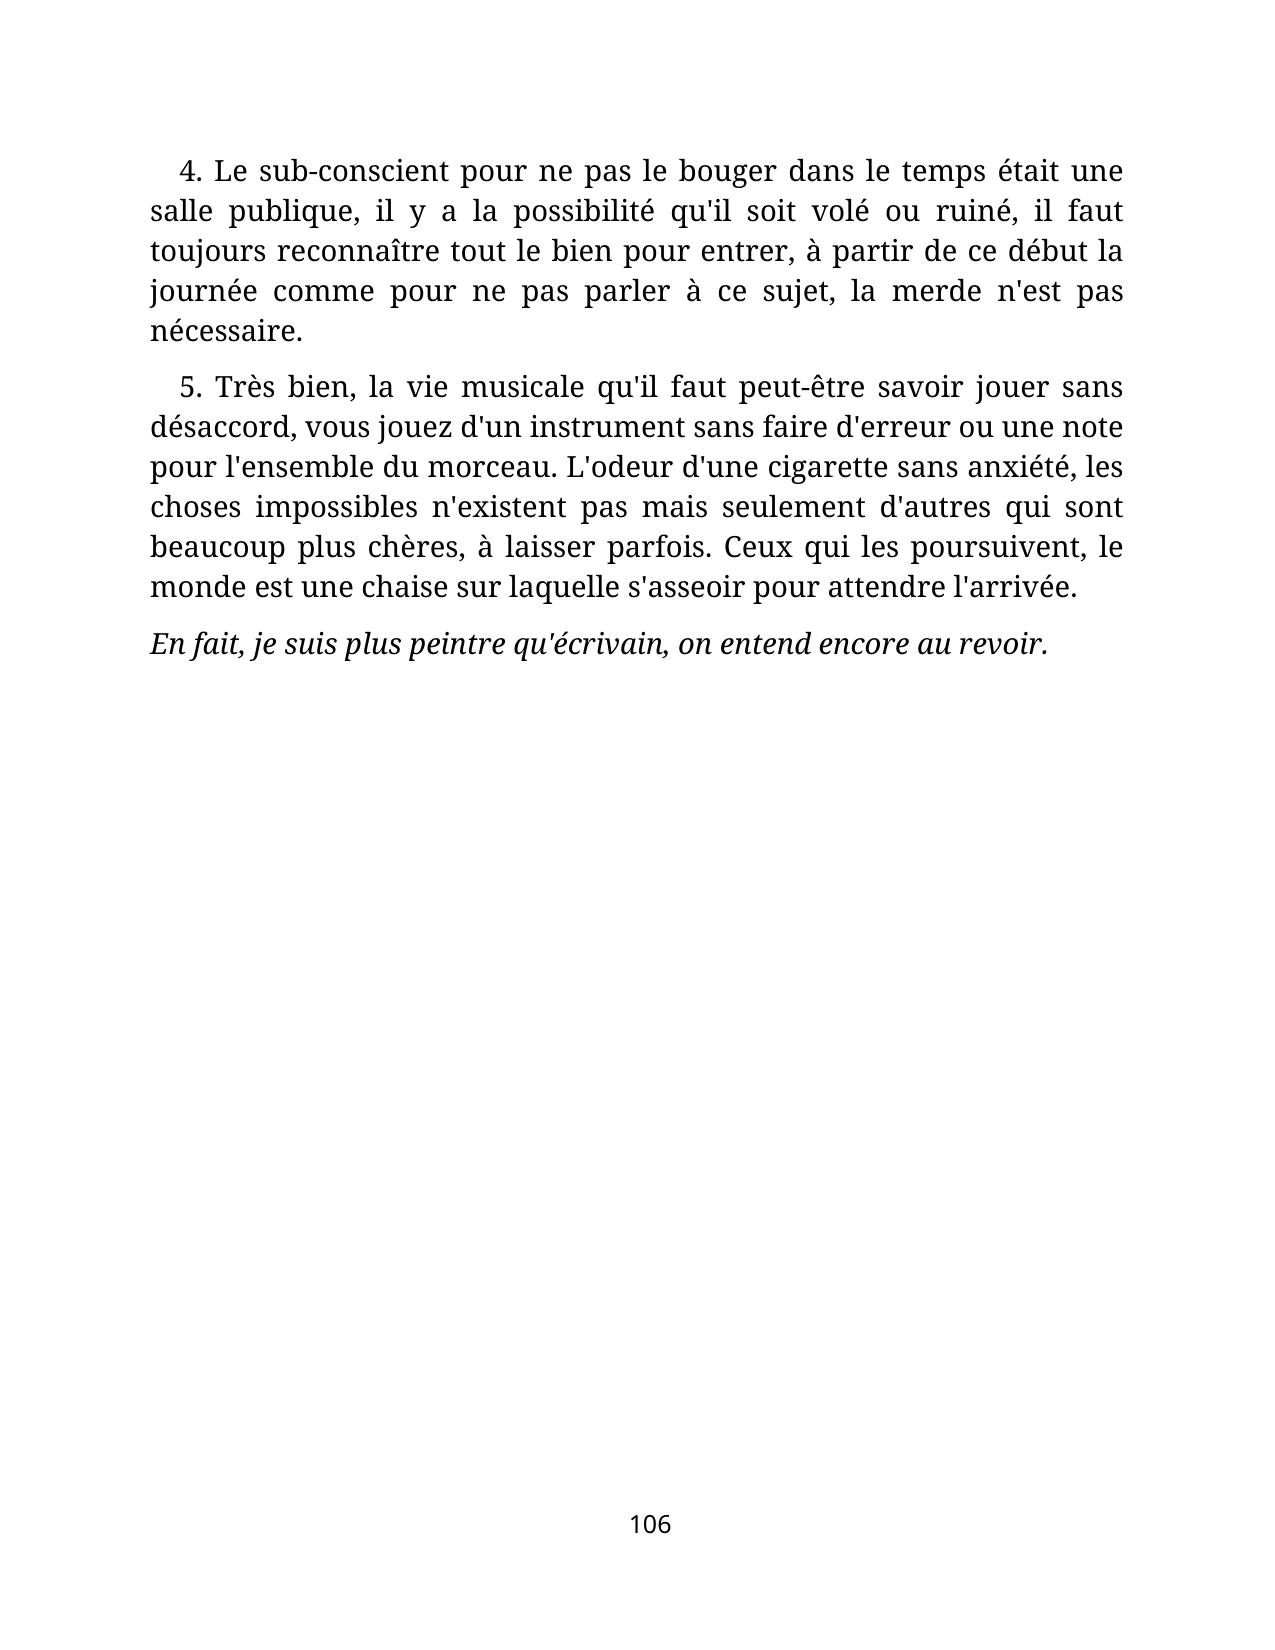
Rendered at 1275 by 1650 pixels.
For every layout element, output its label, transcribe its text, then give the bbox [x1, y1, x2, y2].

text 4. Le sub-conscient pour ne pas le bouger dans le temps était une salle publique, il y a la possibilité qu'il soit volé ou ruiné, il faut toujours reconnaître tout le bien pour entrer, à partir de ce début la journée comme pour ne pas parler à ce sujet, la merde n'est pas nécessaire. [150, 150, 1125, 350]
text En fait, je suis plus peintre qu'écrivain, on entend encore au revoir. [150, 623, 1125, 663]
text 5. Très bien, la vie musicale qu'il faut peut-être savoir jouer sans désaccord, vous jouez d'un instrument sans faire d'erreur ou une note pour l'ensemble du morceau. L'odeur d'une cigarette sans anxiété, les choses impossibles n'existent pas mais seulement d'autres qui sont beaucoup plus chères, à laisser parfois. Ceux qui les poursuivent, le monde est une chaise sur laquelle s'asseoir pour attendre l'arrivée. [150, 366, 1125, 606]
